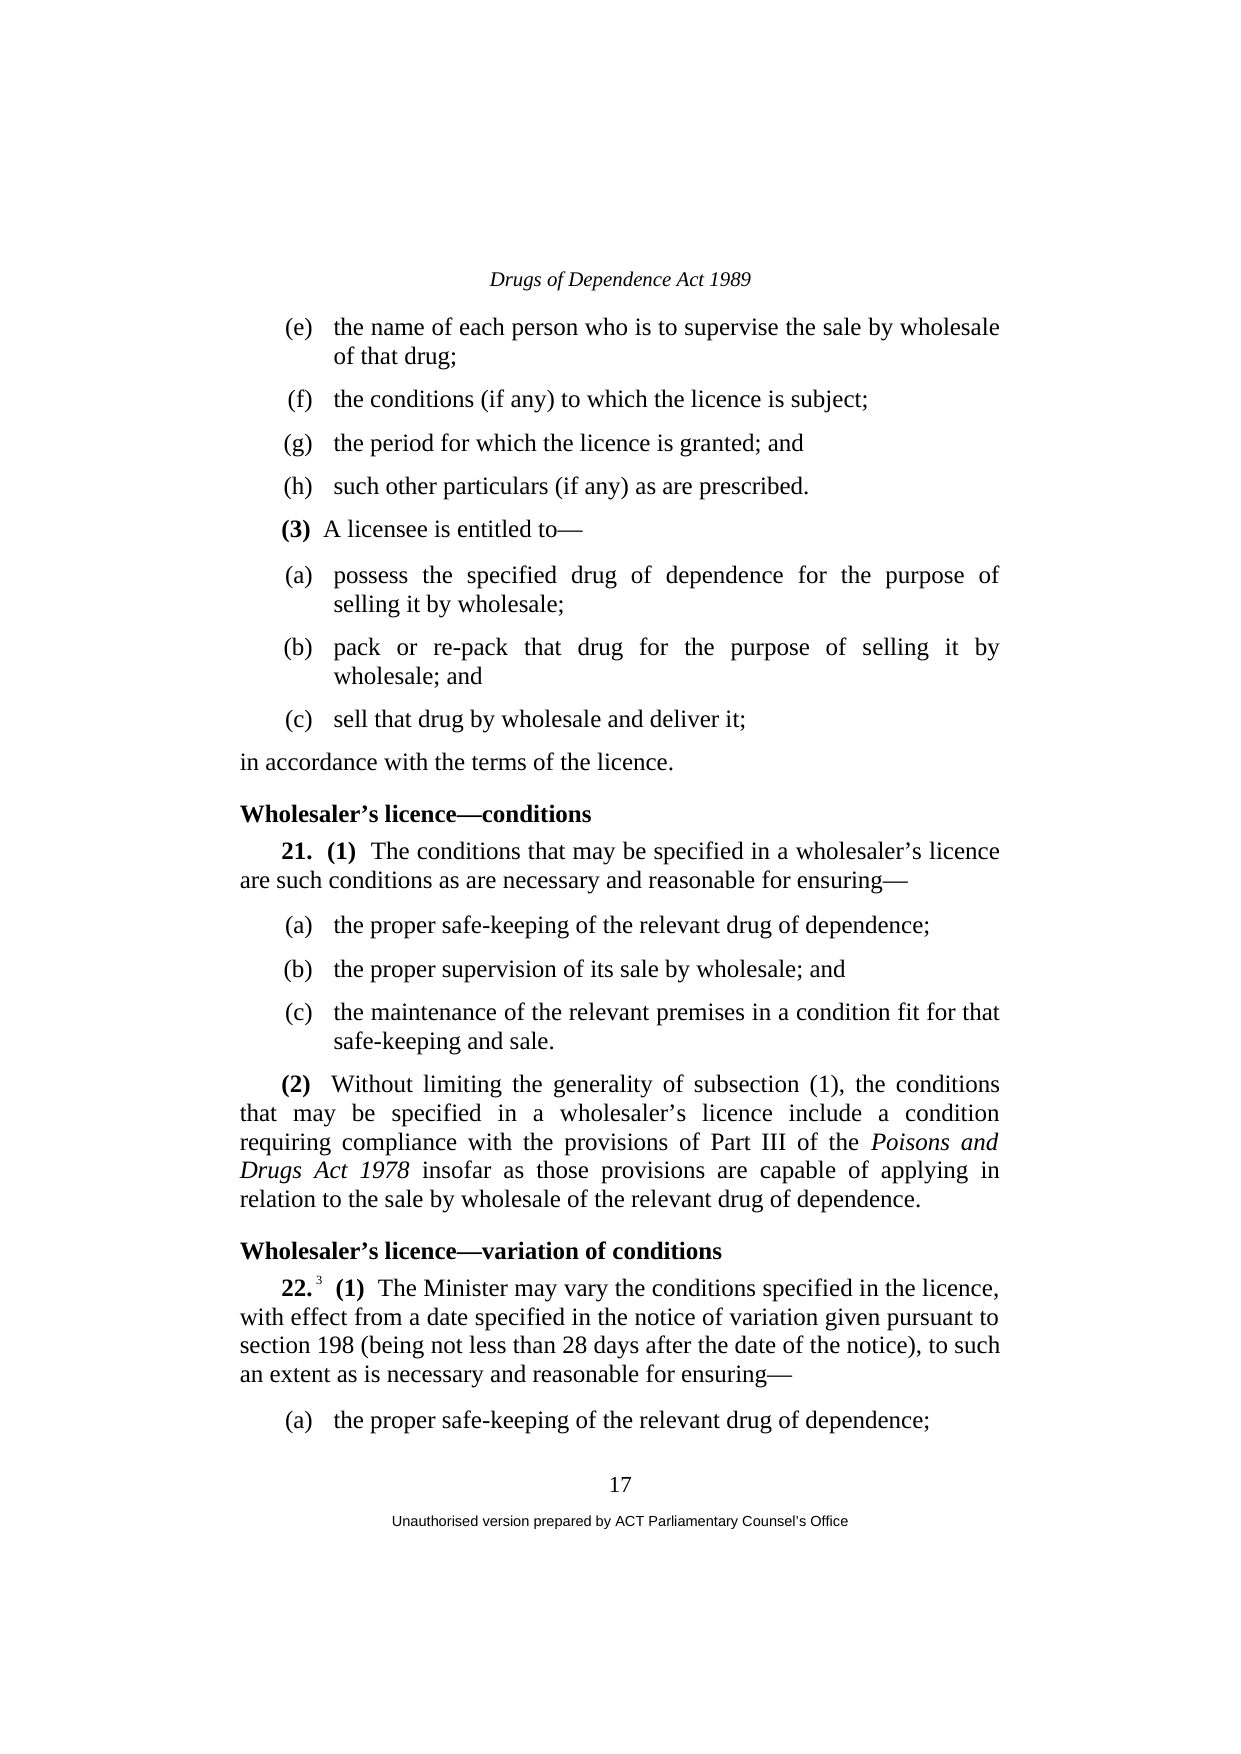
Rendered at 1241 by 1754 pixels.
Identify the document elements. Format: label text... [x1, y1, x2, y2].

text (2) Without limiting the generality of subsection (1), the conditions that may be specified in a wholesaler’s licence include a condition requiring compliance with the provisions of Part III of the Poisons and Drugs Act 1978 insofar as those provisions are capable of applying in relation to the sale by wholesale of the relevant drug of dependence. [239, 1069, 1001, 1213]
text (h) such other particulars (if any) as are prescribed. [239, 471, 1001, 500]
text (a) possess the specified drug of dependence for the purpose of selling it by wholesale; [239, 560, 1001, 617]
text (3) A licensee is entitled to— [239, 514, 1001, 543]
text 22. 3 (1) The Minister may vary the conditions specified in the licence, with effect from a date specified in the notice of variation given pursuant to section 198 (being not less than 28 days after the date of the notice), to such an extent as is necessary and reasonable for ensuring— [239, 1273, 1001, 1388]
text (e) the name of each person who is to supervise the sale by wholesale of that drug; [239, 312, 1001, 370]
text (c) sell that drug by wholesale and deliver it; [239, 704, 1001, 733]
text (a) the proper safe-keeping of the relevant drug of dependence; [239, 910, 1001, 939]
subtitle Wholesaler’s licence—variation of conditions [239, 1236, 1001, 1264]
text 21. (1) The conditions that may be specified in a wholesaler’s licence are such conditions as are necessary and reasonable for ensuring— [239, 836, 1001, 894]
text (g) the period for which the licence is granted; and [239, 428, 1001, 457]
text (a) the proper safe-keeping of the relevant drug of dependence; [239, 1405, 1001, 1433]
text (c) the maintenance of the relevant premises in a condition fit for that safe-keeping and sale. [239, 997, 1001, 1054]
text (f) the conditions (if any) to which the licence is subject; [239, 384, 1001, 413]
text in accordance with the terms of the licence. [239, 747, 1001, 776]
text (b) pack or re-pack that drug for the purpose of selling it by wholesale; and [239, 632, 1001, 689]
subtitle Wholesaler’s licence—conditions [239, 799, 1001, 828]
text (b) the proper supervision of its sale by wholesale; and [239, 954, 1001, 982]
